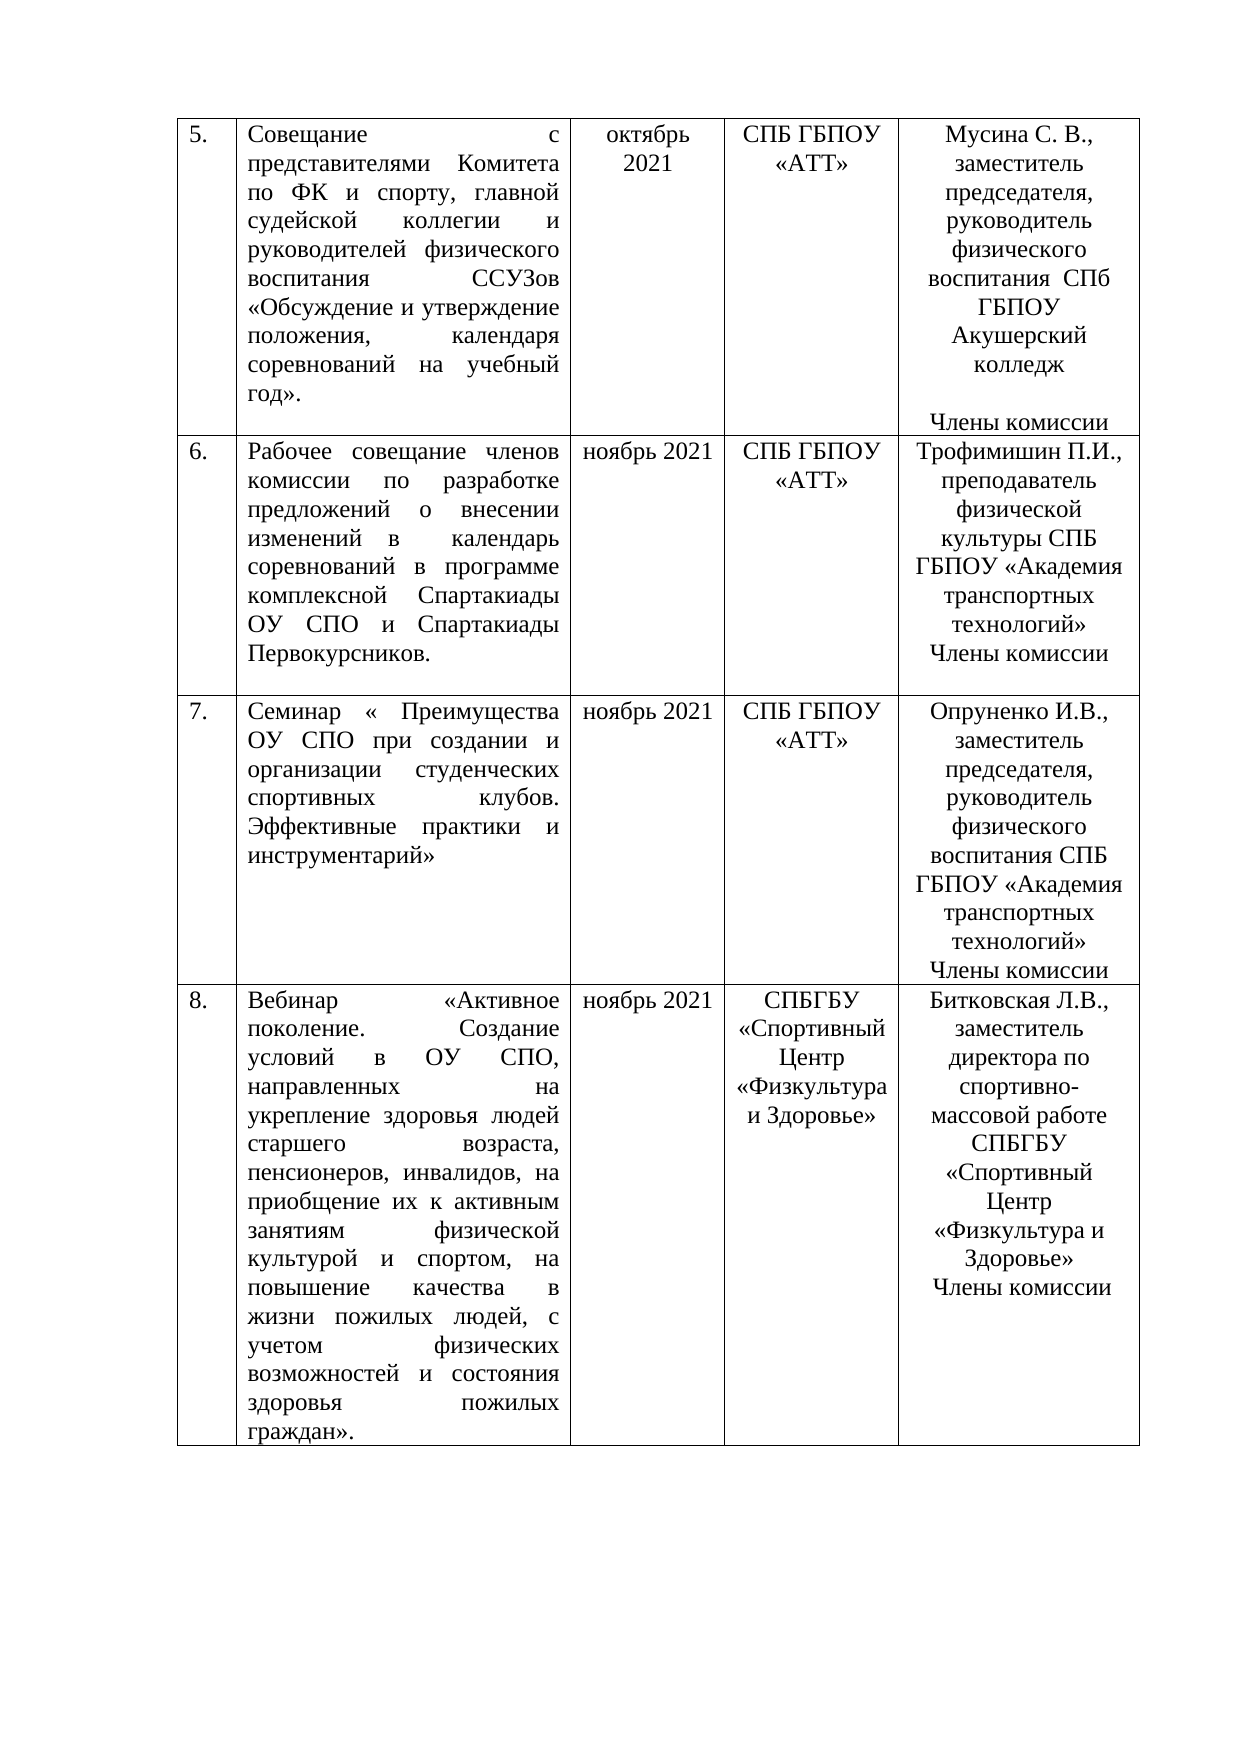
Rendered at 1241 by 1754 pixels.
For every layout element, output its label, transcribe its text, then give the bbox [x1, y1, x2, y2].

table_header Мусина С. В., заместитель председателя, руководитель физического воспитания СПб ГБПОУ Акушерский колледж Члены комиссии [899, 119, 1139, 435]
table_cell [178, 436, 236, 695]
table_cell Опруненко И.В., заместитель председателя, руководитель физического воспитания СПБ ГБПОУ «Академия транспортных технологий» Члены комиссии [899, 696, 1139, 984]
table_header СПБ ГБПОУ «АТТ» [725, 119, 898, 435]
table_cell ноябрь 2021 [571, 696, 724, 984]
table_header октябрь 2021 [571, 119, 724, 435]
table_cell Семинар « Преимущества ОУ СПО при создании и организации студенческих спортивных клубов. Эффективные практики и инструментарий» [237, 696, 570, 984]
table_cell ноябрь 2021 [571, 985, 724, 1445]
table_cell Трофимишин П.И., преподаватель физической культуры СПБ ГБПОУ «Академия транспортных технологий» Члены комиссии [899, 436, 1139, 695]
table_cell Вебинар «Активное поколение. Создание условий в ОУ СПО, направленных на укрепление здоровья людей старшего возраста, пенсионеров, инвалидов, на приобщение их к активным занятиям физической культурой и спортом, на повышение качества в жизни пожилых людей, с учетом физических возможностей и состояния здоровья пожилых граждан». [237, 985, 570, 1445]
table_cell Битковская Л.В., заместитель директора по спортивно-массовой работе СПБГБУ «Спортивный Центр «Физкультура и Здоровье» Члены комиссии [899, 985, 1139, 1445]
table_cell СПБ ГБПОУ «АТТ» [725, 696, 898, 984]
table_header Совещание с представителями Комитета по ФК и спорту, главной судейской коллегии и руководителей физического воспитания ССУЗов «Обсуждение и утверждение положения, календаря соревнований на учебный год». [237, 119, 570, 435]
table_cell ноябрь 2021 [571, 436, 724, 695]
table_header [178, 119, 236, 435]
table_cell Рабочее совещание членов комиссии по разработке предложений о внесении изменений в календарь соревнований в программе комплексной Спартакиады ОУ СПО и Спартакиады Первокурсников. [237, 436, 570, 695]
table_cell СПБГБУ «Спортивный Центр «Физкультура и Здоровье» [725, 985, 898, 1445]
table_cell СПБ ГБПОУ «АТТ» [725, 436, 898, 695]
table_cell [178, 985, 236, 1445]
table_cell [178, 696, 236, 984]
